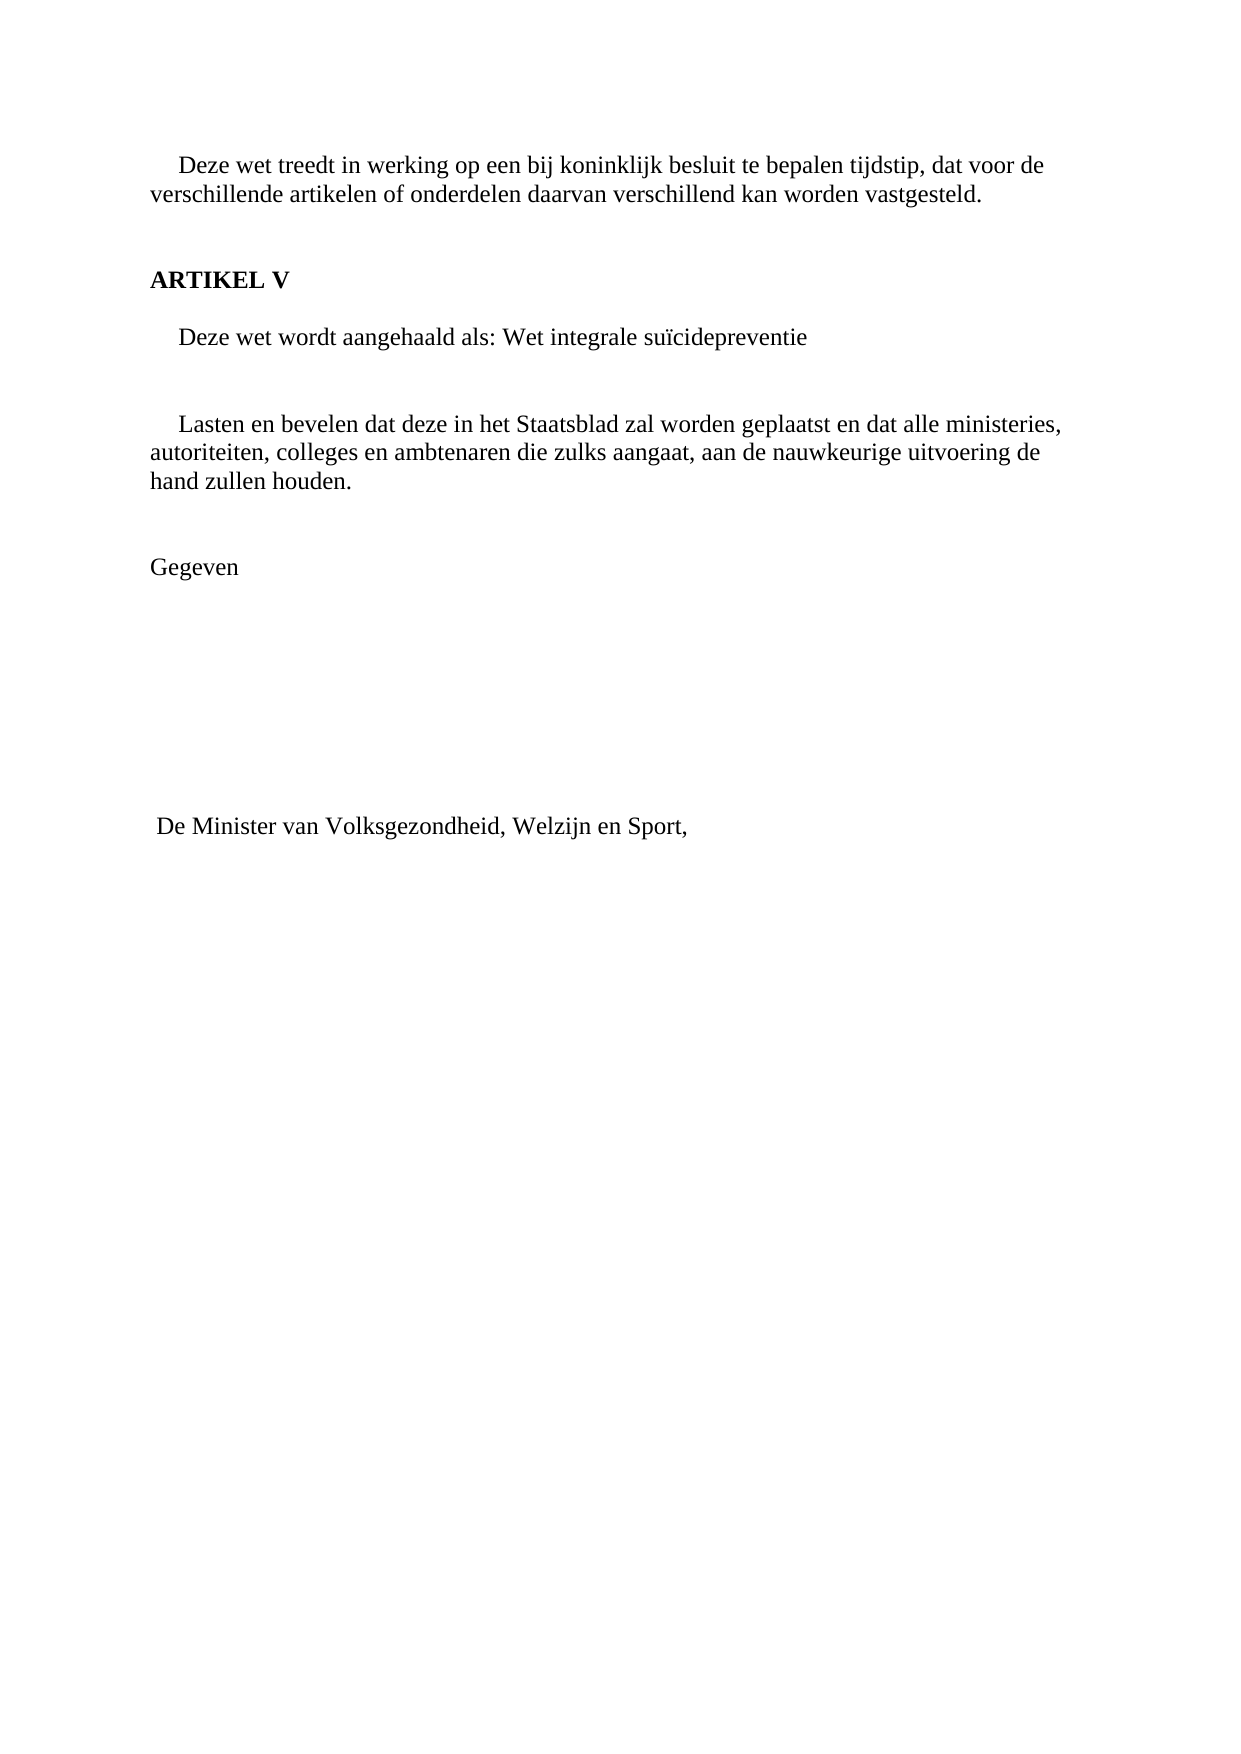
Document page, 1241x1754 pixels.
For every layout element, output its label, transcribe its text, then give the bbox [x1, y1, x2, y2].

text Lasten en bevelen dat deze in het Staatsblad zal worden geplaatst en dat alle ministeries, autoriteiten, colleges en ambtenaren die zulks aangaat, aan de nauwkeurige uitvoering de hand zullen houden. [150, 409, 1090, 495]
text ARTIKEL V [150, 265, 1090, 294]
text Deze wet treedt in werking op een bij koninklijk besluit te bepalen tijdstip, dat voor de verschillende artikelen of onderdelen daarvan verschillend kan worden vastgesteld. [150, 150, 1090, 207]
text Deze wet wordt aangehaald als: Wet integrale suïcidepreventie [150, 322, 1090, 351]
text De Minister van Volksgezondheid, Welzijn en Sport, [150, 811, 898, 840]
text Gegeven [150, 552, 1090, 581]
